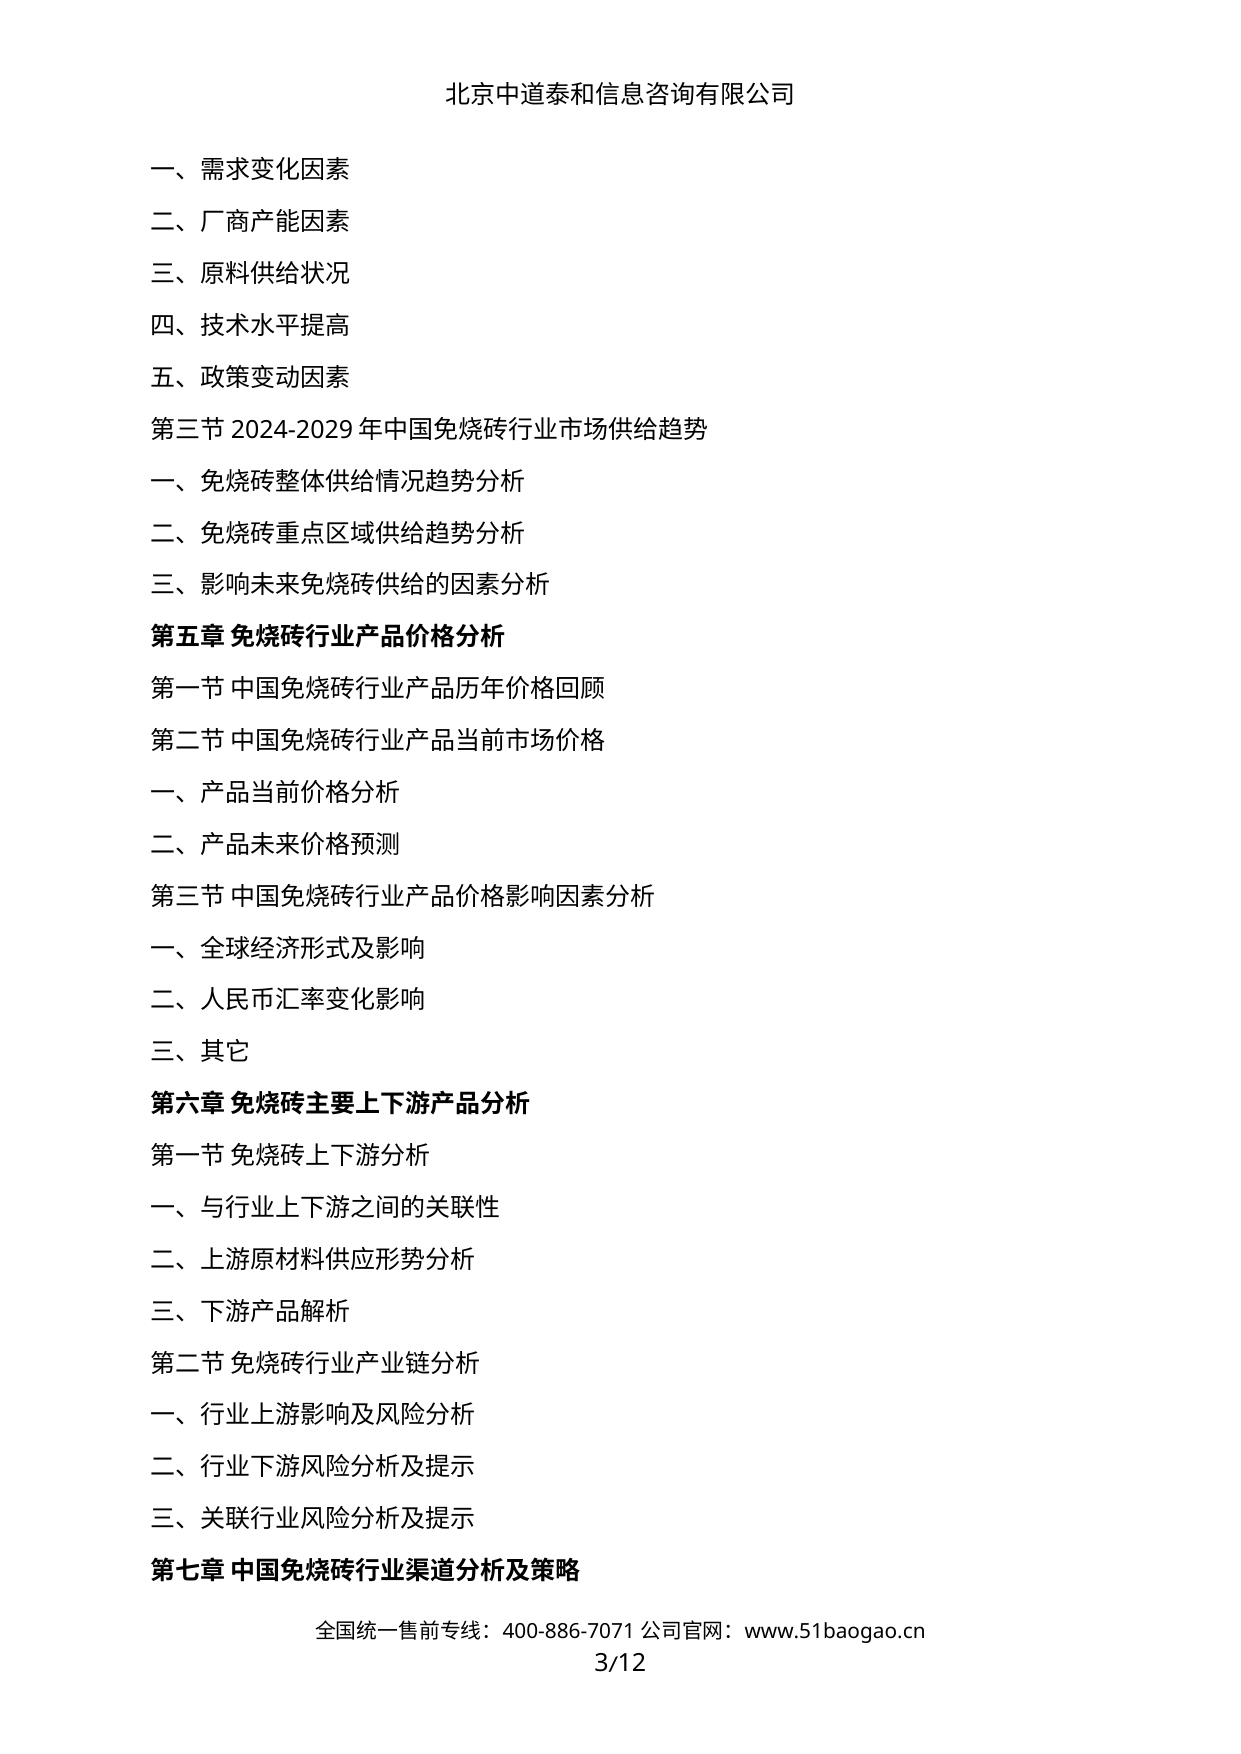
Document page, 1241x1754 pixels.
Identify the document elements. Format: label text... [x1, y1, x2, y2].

text 一、需求变化因素 [150, 150, 1090, 186]
text 五、政策变动因素 [150, 357, 1090, 394]
text 二、人民币汇率变化影响 [150, 980, 1090, 1016]
text 三、影响未来免烧砖供给的因素分析 [150, 565, 1090, 601]
text 第七章 中国免烧砖行业渠道分析及策略 [150, 1551, 1090, 1587]
text 一、产品当前价格分析 [150, 772, 1090, 809]
text 三、关联行业风险分析及提示 [150, 1499, 1090, 1535]
text 一、免烧砖整体供给情况趋势分析 [150, 461, 1090, 497]
text 二、免烧砖重点区域供给趋势分析 [150, 513, 1090, 549]
text 第五章 免烧砖行业产品价格分析 [150, 617, 1090, 653]
text 三、下游产品解析 [150, 1291, 1090, 1327]
text 三、其它 [150, 1032, 1090, 1068]
text 四、技术水平提高 [150, 306, 1090, 342]
text 二、厂商产能因素 [150, 202, 1090, 238]
text 第二节 免烧砖行业产业链分析 [150, 1343, 1090, 1379]
text 二、行业下游风险分析及提示 [150, 1447, 1090, 1483]
text 第二节 中国免烧砖行业产品当前市场价格 [150, 721, 1090, 757]
text 第一节 中国免烧砖行业产品历年价格回顾 [150, 669, 1090, 705]
text 第六章 免烧砖主要上下游产品分析 [150, 1084, 1090, 1120]
text 第一节 免烧砖上下游分析 [150, 1136, 1090, 1172]
text 二、产品未来价格预测 [150, 824, 1090, 861]
text 第三节 2024-2029年中国免烧砖行业市场供给趋势 [150, 409, 1090, 446]
text 三、原料供给状况 [150, 254, 1090, 290]
text 二、上游原材料供应形势分析 [150, 1239, 1090, 1276]
text 第三节 中国免烧砖行业产品价格影响因素分析 [150, 876, 1090, 912]
text 一、与行业上下游之间的关联性 [150, 1187, 1090, 1224]
text 一、全球经济形式及影响 [150, 928, 1090, 964]
text 一、行业上游影响及风险分析 [150, 1395, 1090, 1431]
